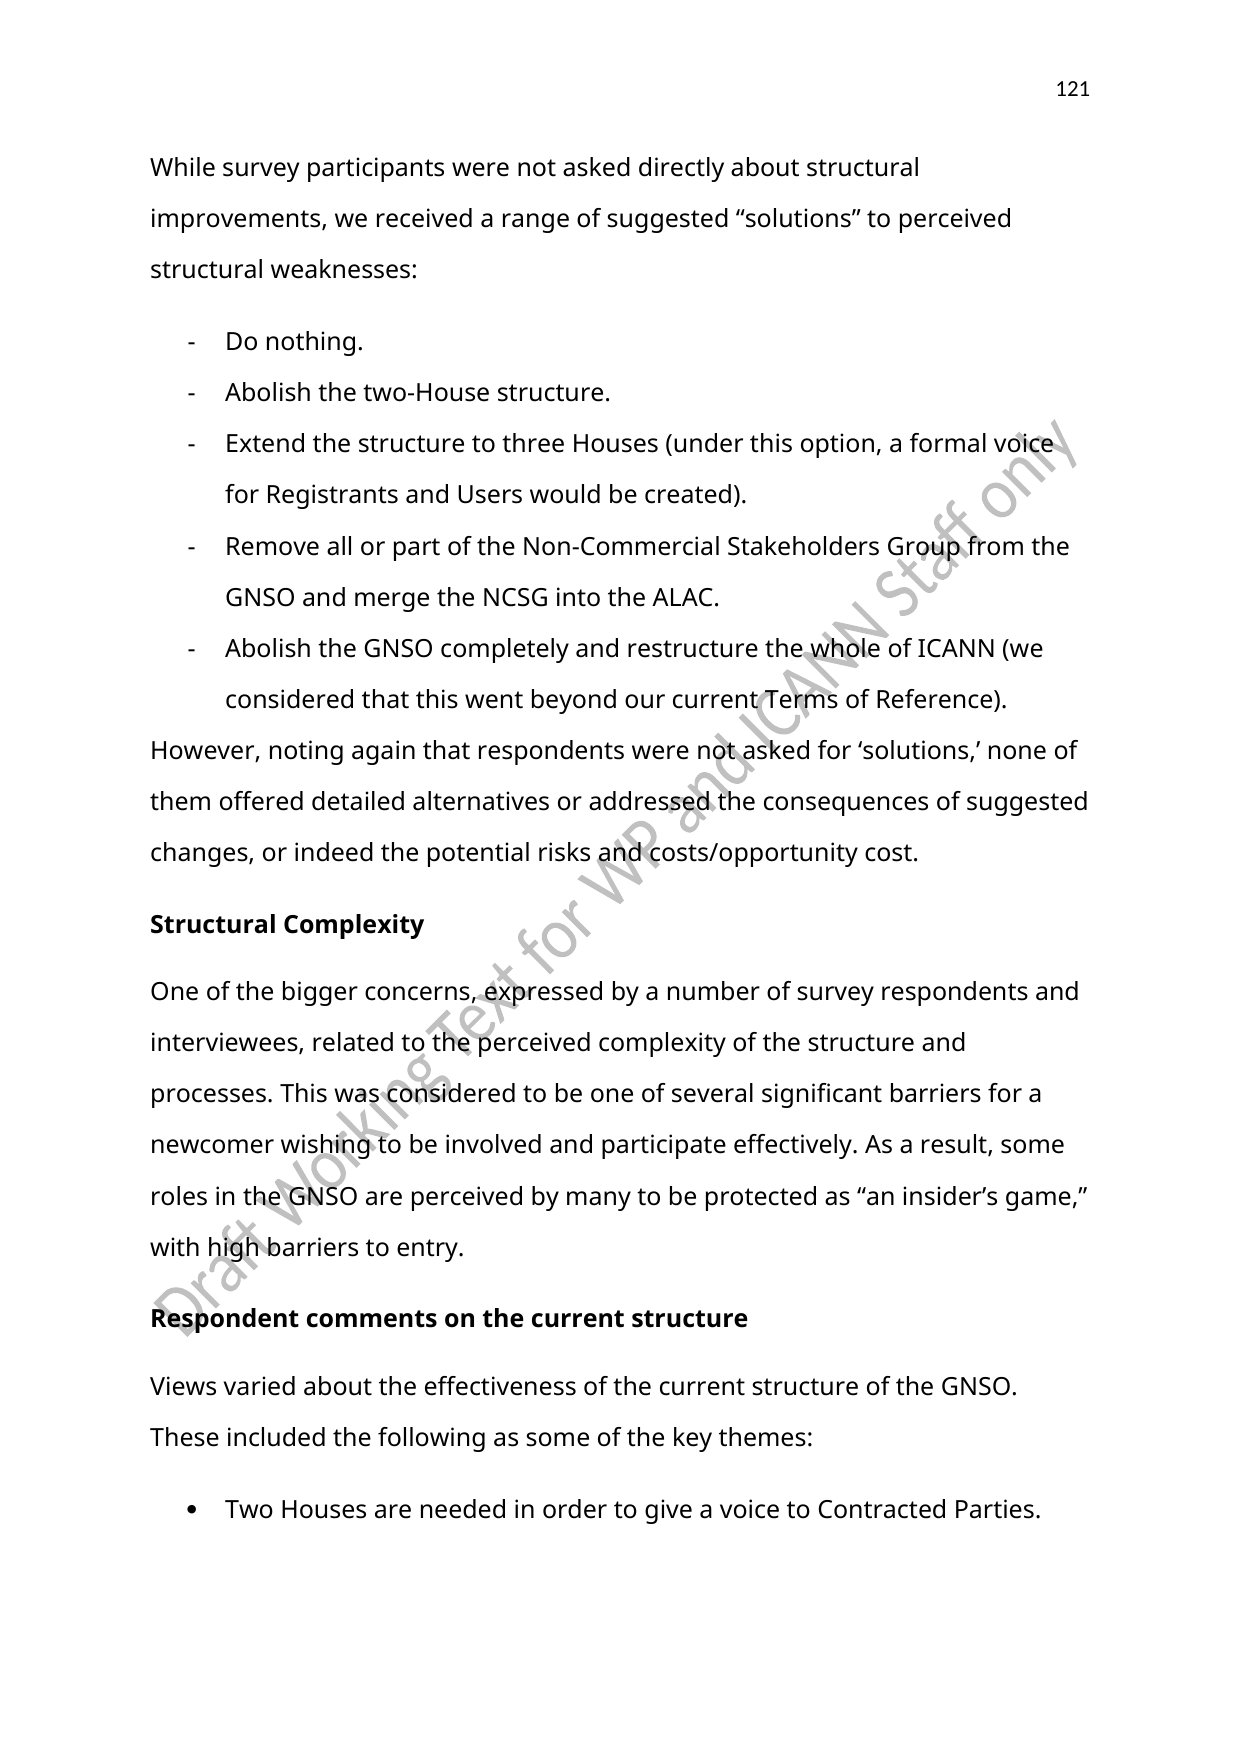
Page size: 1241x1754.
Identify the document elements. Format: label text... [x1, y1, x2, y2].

list Extend the structure to three Houses (under this option, a formal voice for Registrants and Users would be created). [187, 426, 1090, 511]
list Abolish the two-House structure. [187, 375, 1090, 409]
list Remove all or part of the Non-Commercial Stakeholders Group from the GNSO and merge the NCSG into the ALAC. [187, 528, 1090, 613]
text Views varied about the effectiveness of the current structure of the GNSO. These included the following as some of the key themes: [150, 1369, 1090, 1454]
list Two Houses are needed in order to give a voice to Contracted Parties. [187, 1492, 1090, 1526]
list Abolish the GNSO completely and restructure the whole of ICANN (we considered that this went beyond our current Terms of Reference). [187, 630, 1090, 715]
text Structural Complexity [150, 906, 1090, 940]
list Do nothing. [187, 324, 1090, 358]
text However, noting again that respondents were not asked for ‘solutions,’ none of them offered detailed alternatives or addressed the consequences of suggested changes, or indeed the potential risks and costs/opportunity cost. [150, 732, 1090, 868]
text One of the bigger concerns, expressed by a number of survey respondents and interviewees, related to the perceived complexity of the structure and processes. This was considered to be one of several significant barriers for a newcomer wishing to be involved and participate effectively. As a result, some roles in the GNSO are perceived by many to be protected as “an insider’s game,” with high barriers to entry. [150, 974, 1090, 1263]
text While survey participants were not asked directly about structural improvements, we received a range of suggested “solutions” to perceived structural weaknesses: [150, 150, 1090, 286]
text Respondent comments on the current structure [150, 1301, 1090, 1335]
